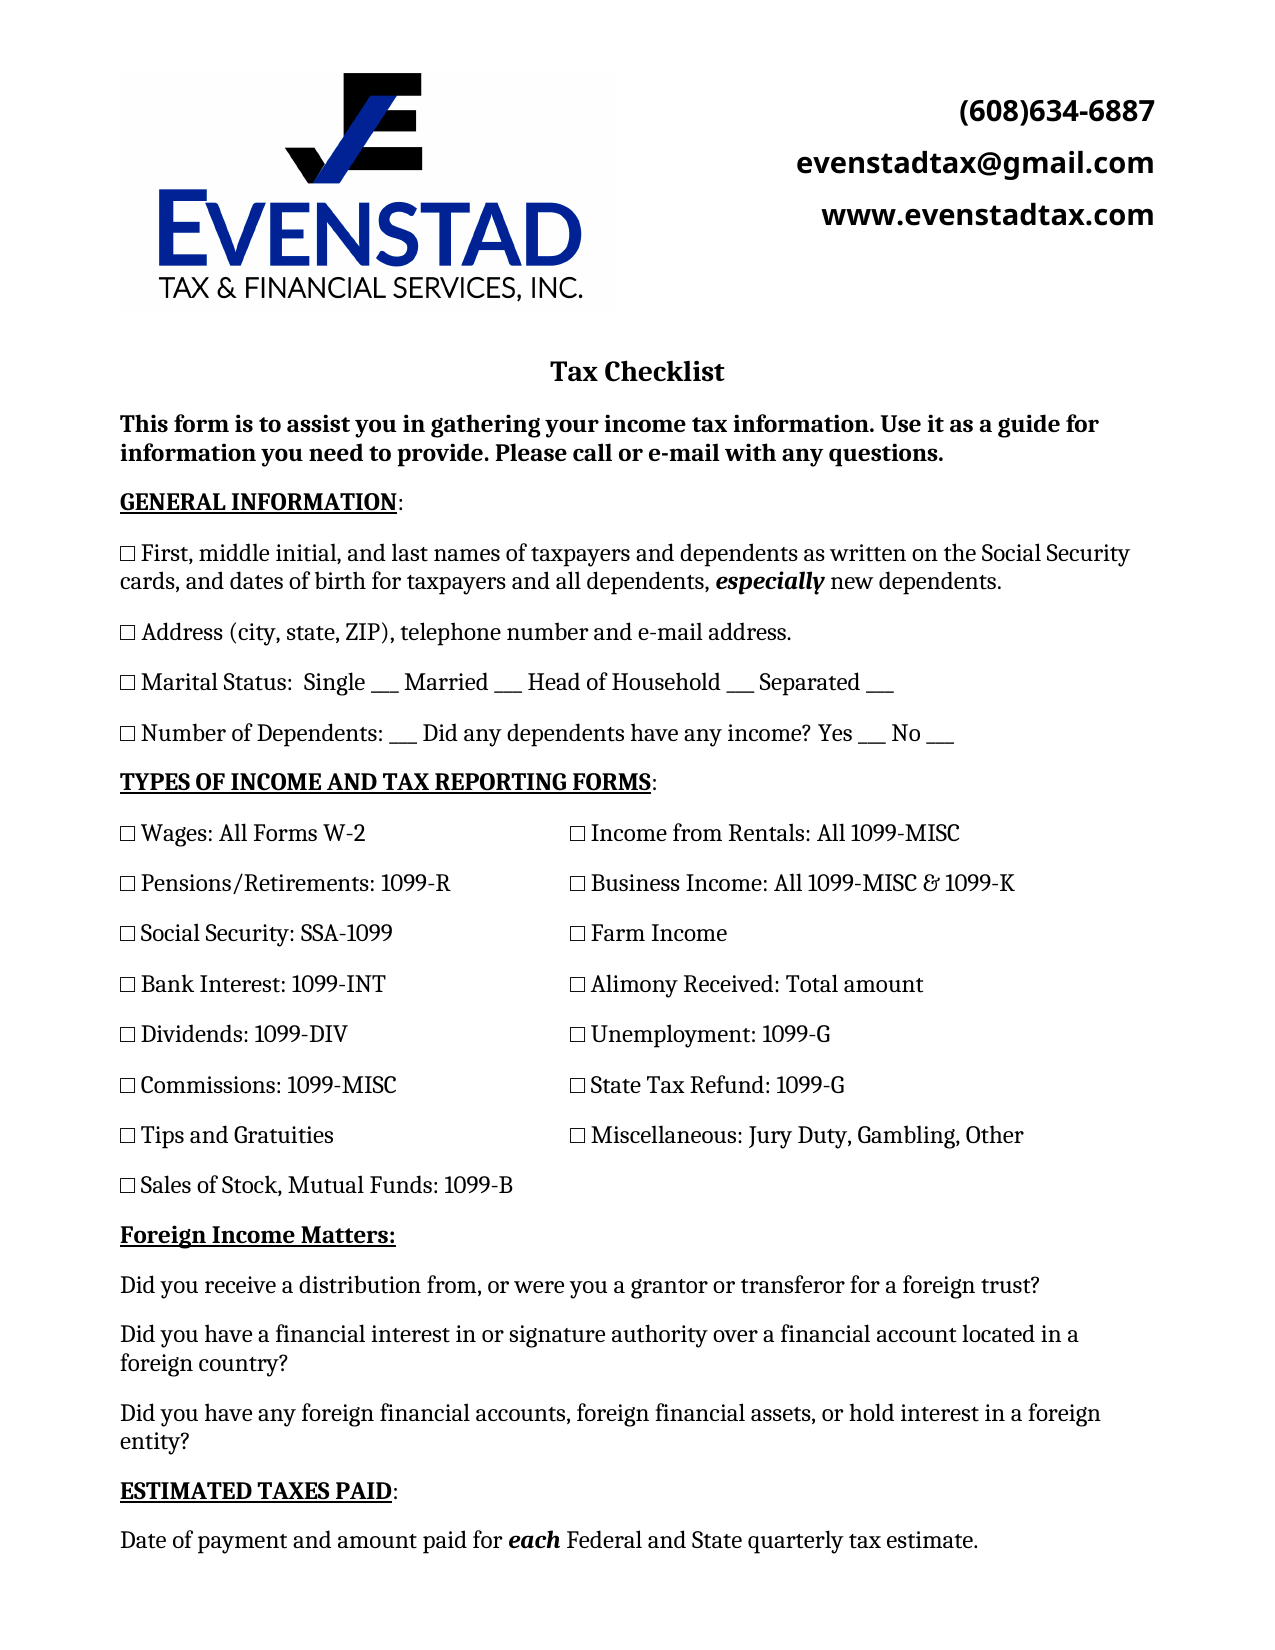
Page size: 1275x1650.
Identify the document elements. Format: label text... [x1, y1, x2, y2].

text Did you have a financial interest in or signature authority over a financial account located in a foreign country? [120, 1320, 1155, 1378]
text Did you receive a distribution from, or were you a grantor or transferor for a foreign trust? [120, 1271, 1155, 1299]
text □ Marital Status: Single ___ Married ___ Head of Household ___ Separated ___ [120, 667, 1155, 697]
text □ Pensions/Retirements: 1099-R □ Business Income: All 1099-MISC & 1099-K [120, 868, 1155, 898]
text □ Wages: All Forms W-2 □ Income from Rentals: All 1099-MISC [120, 818, 1155, 847]
text □ Commissions: 1099-MISC □ State Tax Refund: 1099-G [120, 1070, 1155, 1099]
text □ First, middle initial, and last names of taxpayers and dependents as written on the Social Security cards, and dates of birth for taxpayers and all dependents, especially new dependents. [120, 538, 1155, 596]
text Tax Checklist [120, 355, 1155, 389]
text ESTIMATED TAXES PAID: [120, 1477, 1155, 1506]
text □ Number of Dependents: ___ Did any dependents have any income? Yes ___ No ___ [120, 718, 1155, 747]
text □ Address (city, state, ZIP), telephone number and e-mail address. [120, 617, 1155, 646]
text Date of payment and amount paid for each Federal and State quarterly tax estimate. [120, 1526, 1155, 1555]
text □ Tips and Gratuities □ Miscellaneous: Jury Duty, Gambling, Other [120, 1120, 1155, 1150]
text This form is to assist you in gathering your income tax information. Use it as a guide for information you need to provide. Please call or e-mail with any questions. [120, 410, 1155, 467]
text □ Bank Interest: 1099-INT □ Alimony Received: Total amount [120, 969, 1155, 998]
text evenstadtax@gmail.com [615, 142, 1155, 182]
text (608)634-6887 [615, 90, 1155, 130]
picture [120, 73, 615, 314]
text www.evenstadtax.com [615, 194, 1155, 234]
text □ Dividends: 1099-DIV □ Unemployment: 1099-G [120, 1019, 1155, 1049]
text Did you have any foreign financial accounts, foreign financial assets, or hold interest in a foreign entity? [120, 1398, 1155, 1456]
text GENERAL INFORMATION: [120, 488, 1155, 517]
text □ Sales of Stock, Mutual Funds: 1099-B [120, 1171, 1155, 1200]
text Foreign Income Matters: [120, 1221, 1155, 1250]
text □ Social Security: SSA-1099 □ Farm Income [120, 918, 1155, 948]
text TYPES OF INCOME AND TAX REPORTING FORMS: [120, 768, 1155, 797]
